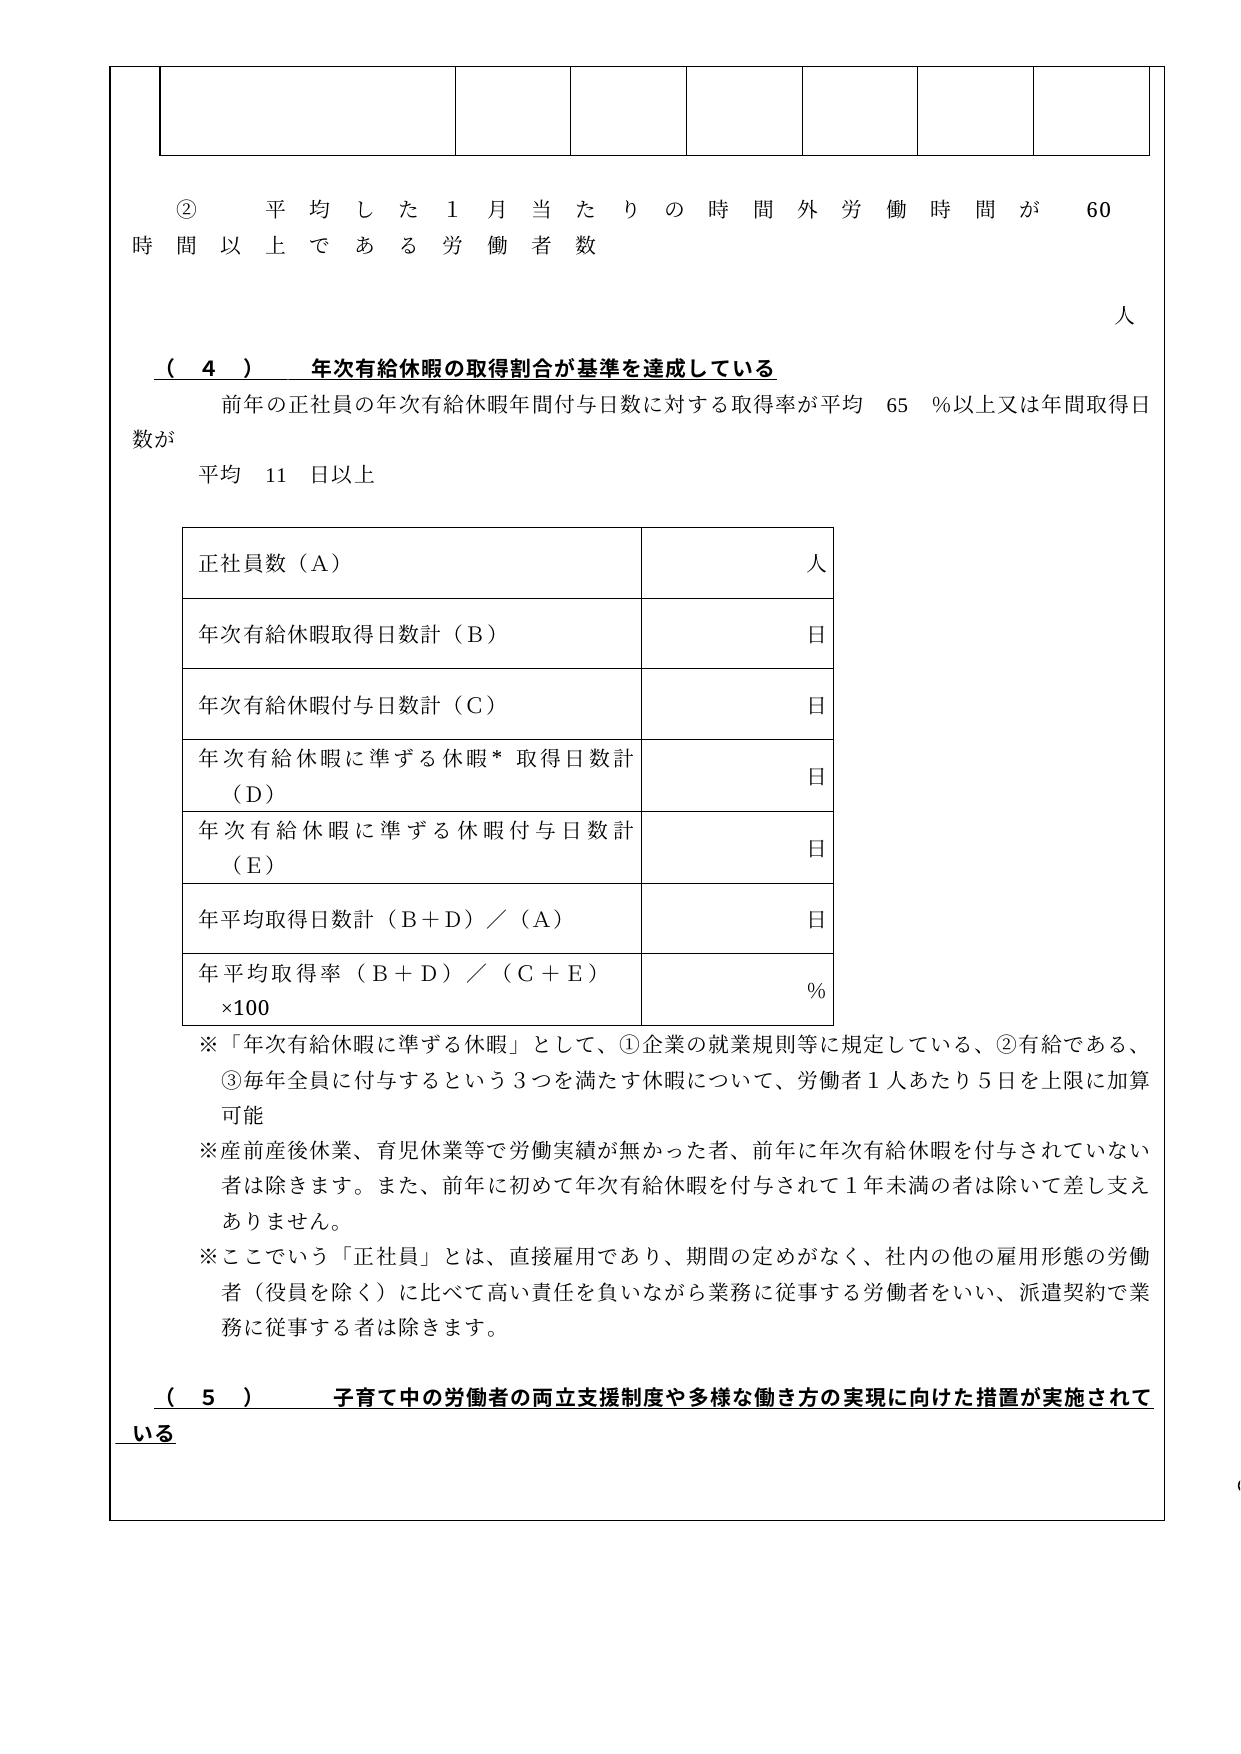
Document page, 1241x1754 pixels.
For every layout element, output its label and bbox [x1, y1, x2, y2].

table_cell [111, 67, 1164, 1520]
